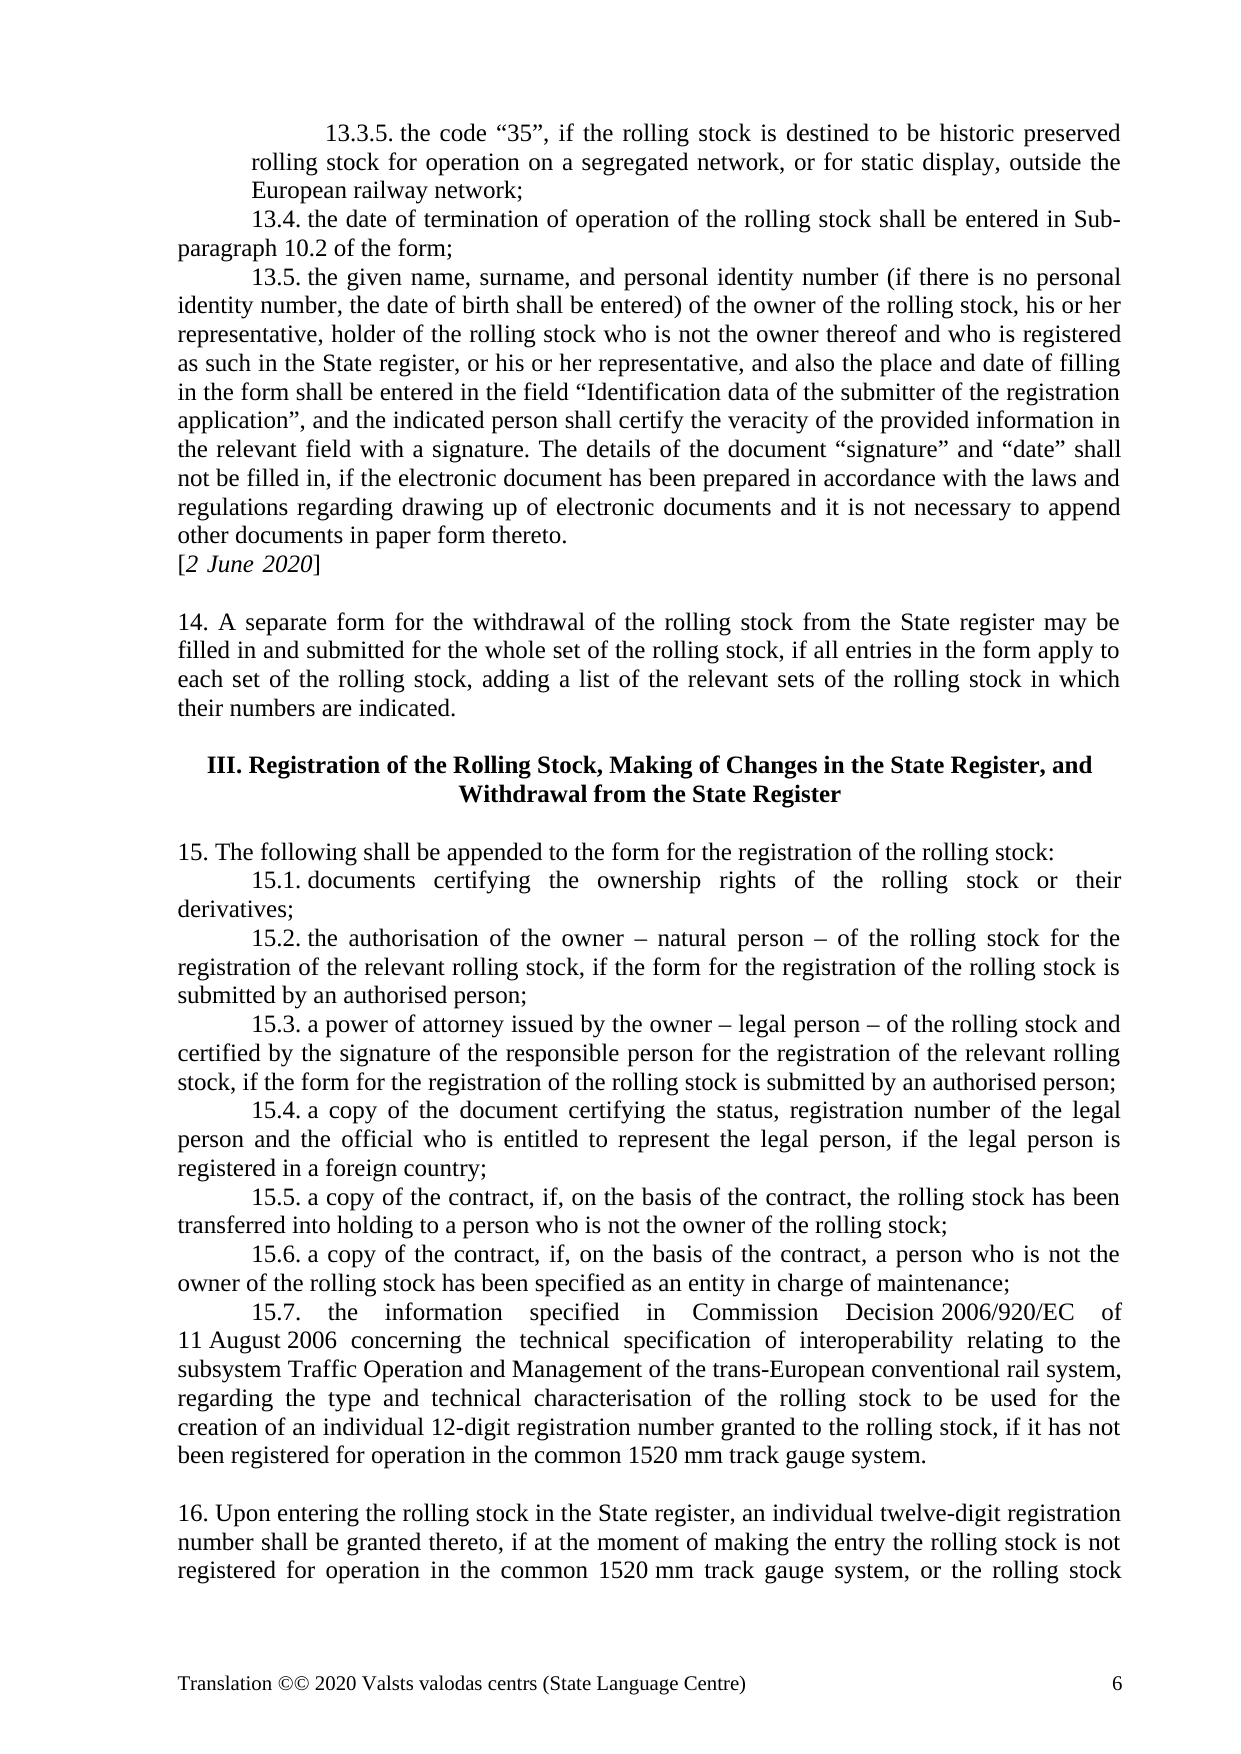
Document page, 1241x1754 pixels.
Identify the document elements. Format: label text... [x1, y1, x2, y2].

text 14. A separate form for the withdrawal of the rolling stock from the State register may be filled in and submitted for the whole set of the rolling stock, if all entries in the form apply to each set of the rolling stock, adding a list of the relevant sets of the rolling stock in which their numbers are indicated. [177, 607, 1122, 722]
text 15.1. documents certifying the ownership rights of the rolling stock or their derivatives; [177, 866, 1122, 923]
text 15. The following shall be appended to the form for the registration of the rolling stock: [177, 837, 1122, 866]
text 15.5. a copy of the contract, if, on the basis of the contract, the rolling stock has been transferred into holding to a person who is not the owner of the rolling stock; [177, 1182, 1122, 1239]
text 15.3. a power of attorney issued by the owner – legal person – of the rolling stock and certified by the signature of the responsible person for the registration of the relevant rolling stock, if the form for the registration of the rolling stock is submitted by an authorised person; [177, 1009, 1122, 1096]
text [2 June 2020] [177, 549, 1122, 578]
text 13.3.5. the code “35”, if the rolling stock is destined to be historic preserved rolling stock for operation on a segregated network, or for static display, outside the European railway network; [251, 118, 1122, 204]
text 15.7. the information specified in Commission Decision 2006/920/EC of 11 August 2006 concerning the technical specification of interoperability relating to the subsystem Traffic Operation and Management of the trans-European conventional rail system, regarding the type and technical characterisation of the rolling stock to be used for the creation of an individual 12-digit registration number granted to the rolling stock, if it has not been registered for operation in the common 1520 mm track gauge system. [177, 1297, 1122, 1469]
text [177, 1498, 1122, 1584]
text 15.6. a copy of the contract, if, on the basis of the contract, a person who is not the owner of the rolling stock has been specified as an entity in charge of maintenance; [177, 1239, 1122, 1297]
text 13.5. the given name, surname, and personal identity number (if there is no personal identity number, the date of birth shall be entered) of the owner of the rolling stock, his or her representative, holder of the rolling stock who is not the owner thereof and who is registered as such in the State register, or his or her representative, and also the place and date of filling in the form shall be entered in the field “Identification data of the submitter of the registration application”, and the indicated person shall certify the veracity of the provided information in the relevant field with a signature. The details of the document “signature” and “date” shall not be filled in, if the electronic document has been prepared in accordance with the laws and regulations regarding drawing up of electronic documents and it is not necessary to append other documents in paper form thereto. [177, 262, 1122, 549]
text 13.4. the date of termination of operation of the rolling stock shall be entered in Sub-paragraph 10.2 of the form; [177, 204, 1122, 262]
text 15.4. a copy of the document certifying the status, registration number of the legal person and the official who is entitled to represent the legal person, if the legal person is registered in a foreign country; [177, 1096, 1122, 1182]
text 15.2. the authorisation of the owner – natural person – of the rolling stock for the registration of the relevant rolling stock, if the form for the registration of the rolling stock is submitted by an authorised person; [177, 923, 1122, 1009]
text III. Registration of the Rolling Stock, Making of Changes in the State Register, and Withdrawal from the State Register [177, 751, 1122, 808]
